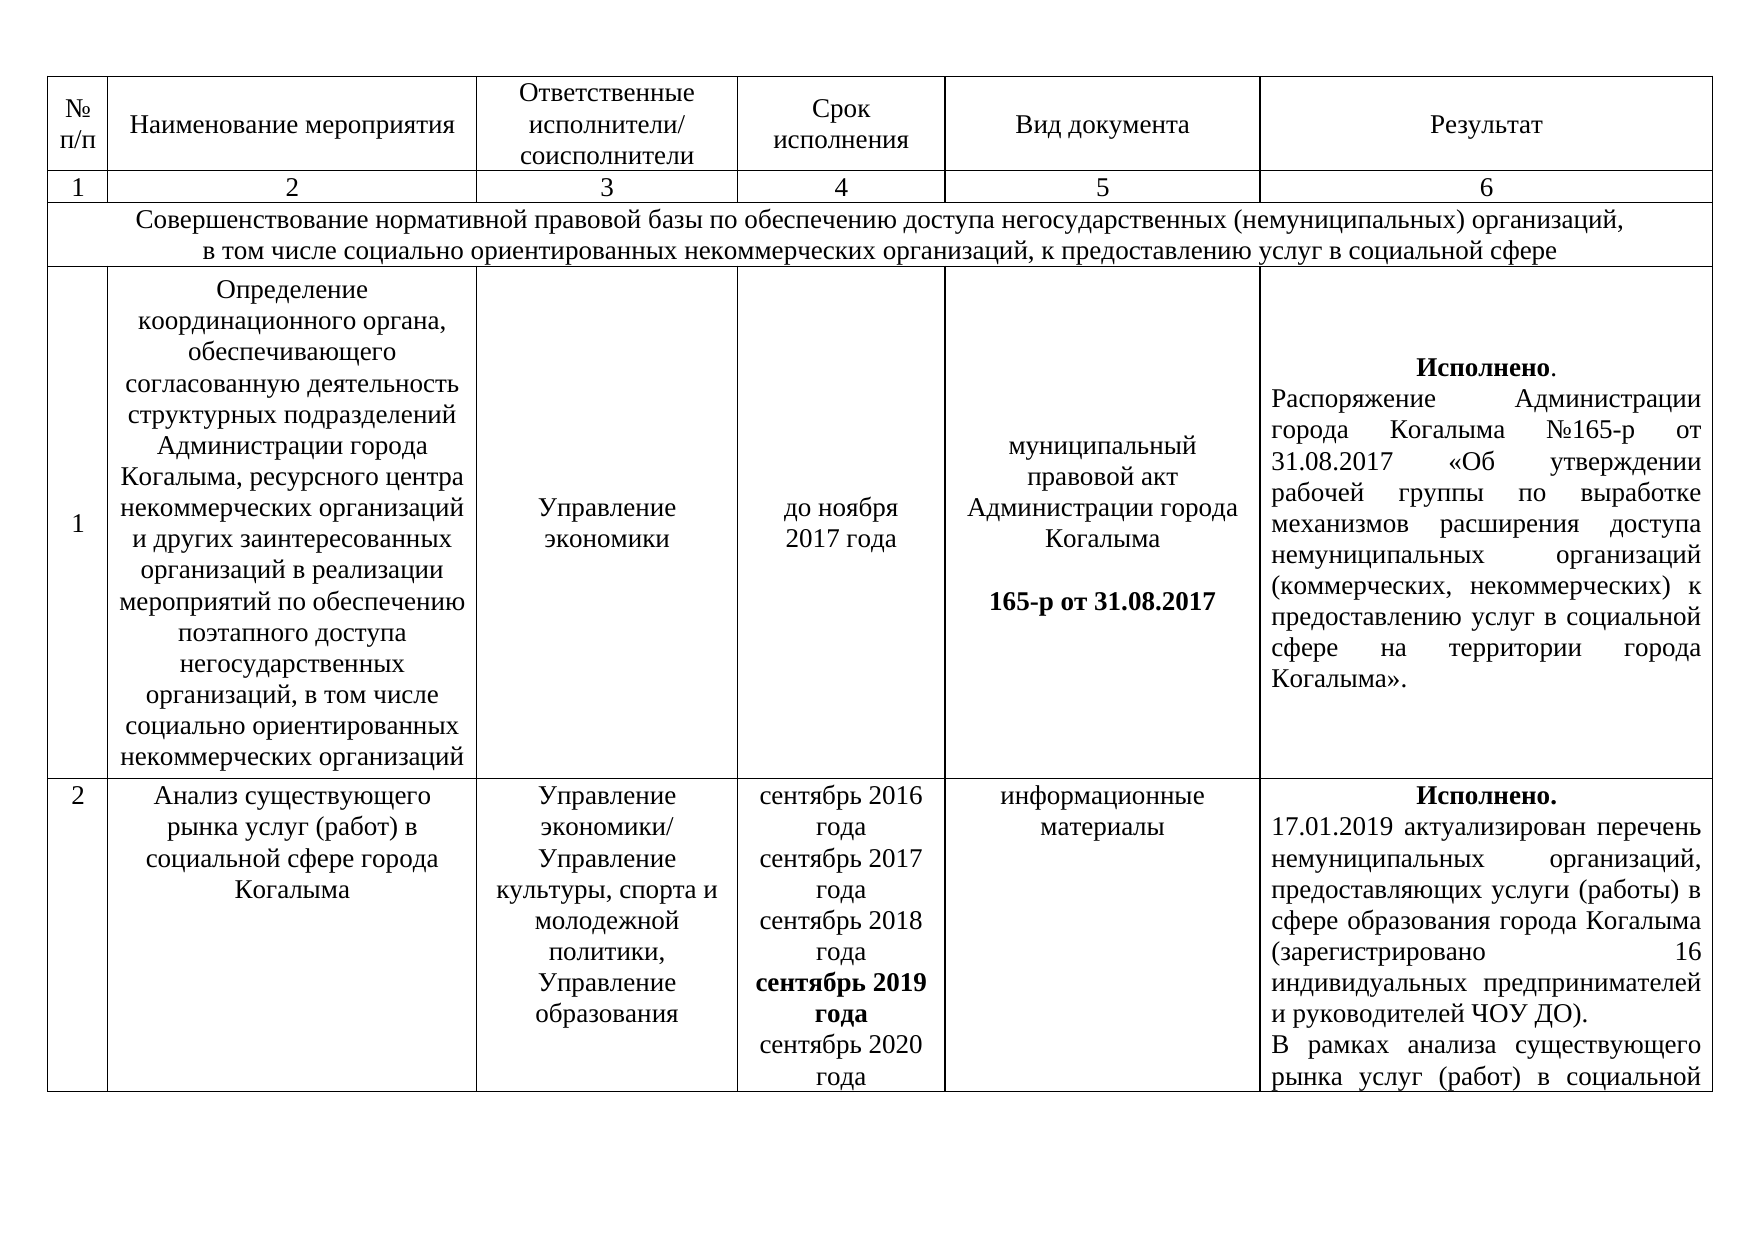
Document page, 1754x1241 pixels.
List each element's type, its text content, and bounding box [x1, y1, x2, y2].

table_cell 1 [48, 171, 107, 202]
table_header Вид документа [946, 77, 1259, 170]
table_header Результат [1261, 77, 1712, 170]
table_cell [1261, 779, 1712, 1091]
table_cell до ноября 2017 года [738, 267, 944, 778]
table_cell Совершенствование нормативной правовой базы по обеспечению доступа негосударственных (немуниципальных) организаций, в том числе социально ориентированных некоммерческих организаций, к предоставлению услуг в социальной сфере [48, 203, 1712, 266]
table_header Срок исполнения [738, 77, 944, 170]
table_cell муниципальный правовой акт Администрации города Когалыма 165-р от 31.08.2017 [946, 267, 1259, 778]
table_cell 1 [48, 267, 107, 778]
table_cell Управление экономики [477, 267, 737, 778]
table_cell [477, 779, 737, 1091]
table_cell 2 [48, 779, 107, 1091]
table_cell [738, 779, 944, 1091]
table_header Наименование мероприятия [108, 77, 476, 170]
table_header Ответственные исполнители/ соисполнители [477, 77, 737, 170]
table_cell 4 [738, 171, 944, 202]
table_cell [108, 779, 476, 1091]
table_cell 6 [1261, 171, 1712, 202]
table_header № п/п [48, 77, 107, 170]
table_cell 3 [477, 171, 737, 202]
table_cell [946, 779, 1259, 1091]
table_cell Определение координационного органа, обеспечивающего согласованную деятельность структурных подразделений Администрации города Когалыма, ресурсного центра некоммерческих организаций и других заинтересованных организаций в реализации мероприятий по обеспечению поэтапного доступа негосударственных организаций, в том числе социально ориентированных некоммерческих организаций [108, 267, 476, 778]
table_cell 2 [108, 171, 476, 202]
table_cell 5 [946, 171, 1259, 202]
table_cell Исполнено. Распоряжение Администрации города Когалыма №165-р от 31.08.2017 «Об утверждении рабочей группы по выработке механизмов расширения доступа немуниципальных организаций (коммерческих, некоммерческих) к предоставлению услуг в социальной сфере на территории города Когалыма». [1261, 267, 1712, 778]
